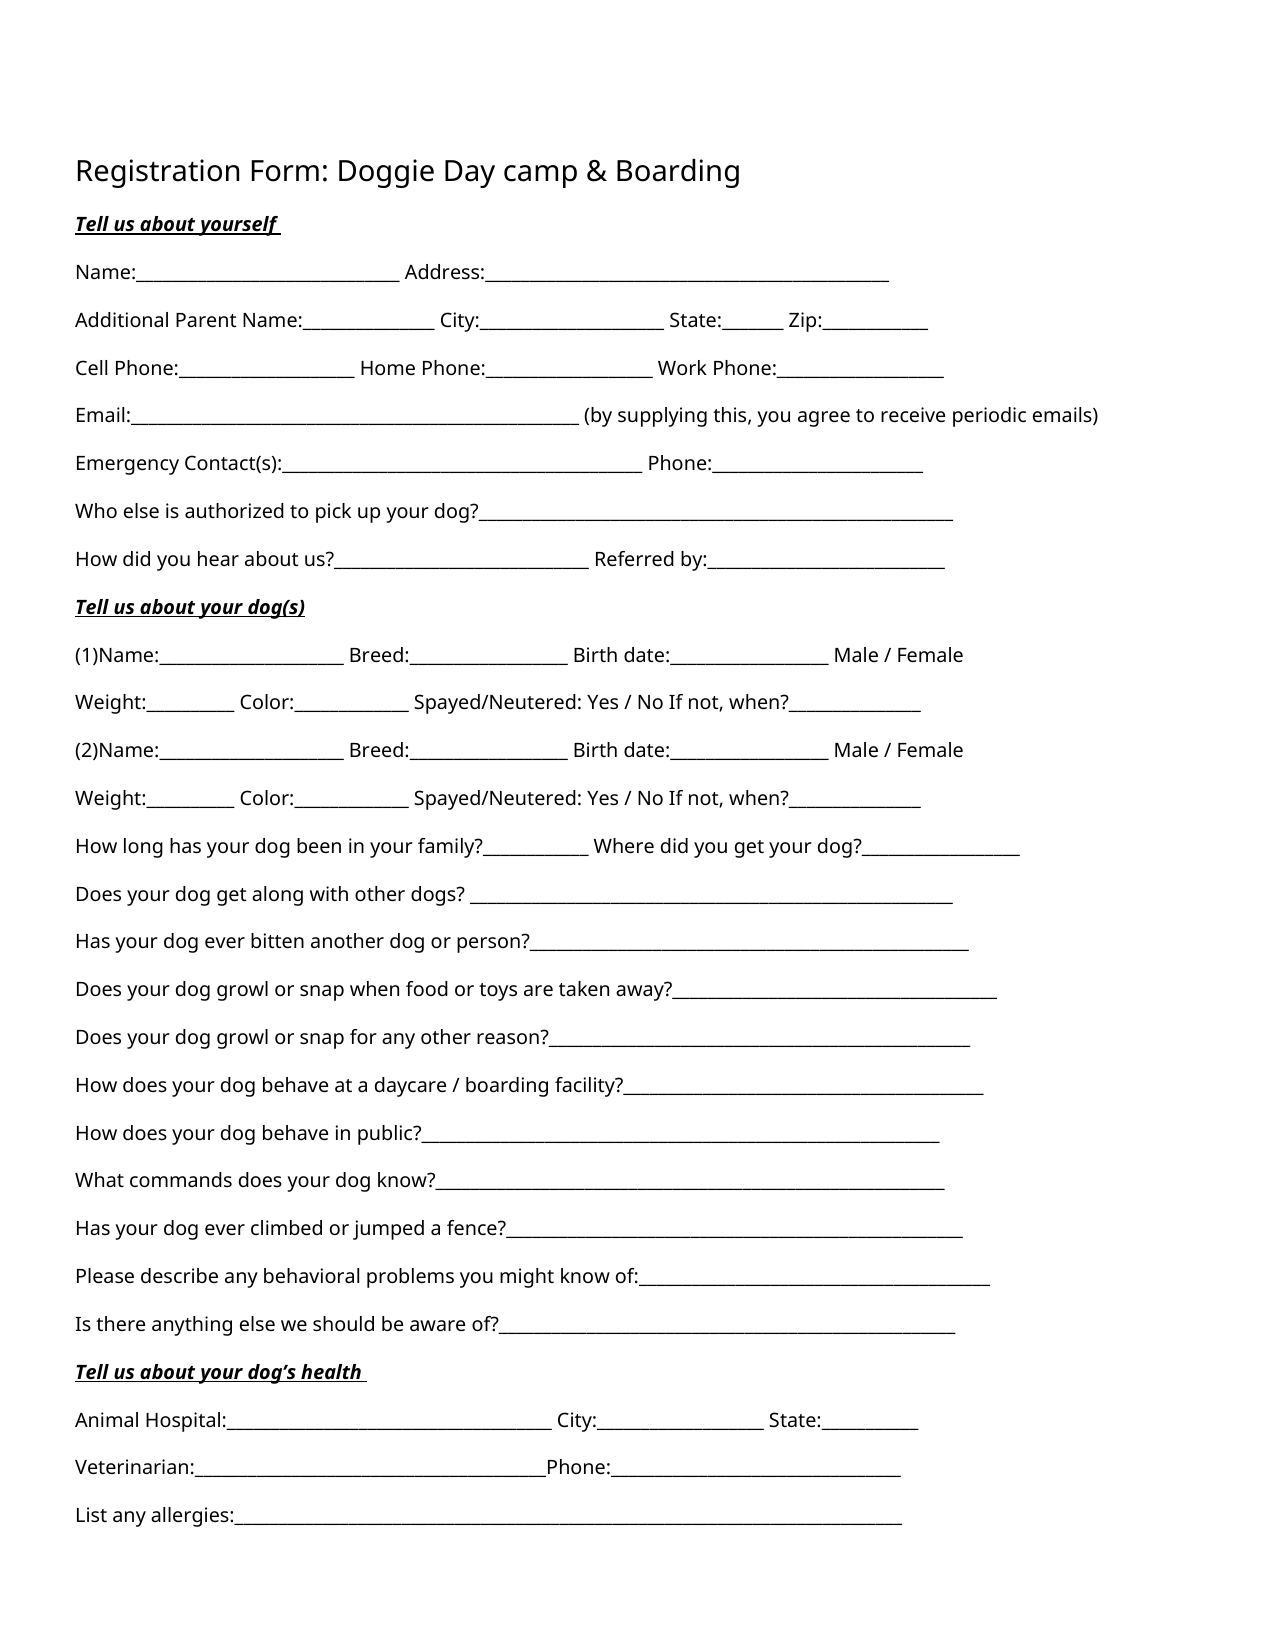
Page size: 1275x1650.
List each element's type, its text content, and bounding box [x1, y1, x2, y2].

text Emergency Contact(s):_________________________________________ Phone:________________________ [75, 449, 1200, 477]
text Please describe any behavioral problems you might know of:________________________________________ [75, 1262, 1200, 1289]
text How does your dog behave at a daycare / boarding facility?_________________________________________ [75, 1071, 1200, 1098]
text Tell us about yourself [75, 211, 1200, 237]
text Is there anything else we should be aware of?____________________________________________________ [75, 1310, 1200, 1337]
text How does your dog behave in public?___________________________________________________________ [75, 1119, 1200, 1146]
text What commands does your dog know?__________________________________________________________ [75, 1167, 1200, 1194]
text Veterinarian:________________________________________Phone:_________________________________ [75, 1454, 1200, 1481]
text Weight:__________ Color:_____________ Spayed/Neutered: Yes / No If not, when?_______________ [75, 689, 1200, 716]
text How did you hear about us?_____________________________ Referred by:___________________________ [75, 545, 1200, 572]
text (2)Name:_____________________ Breed:__________________ Birth date:__________________ Male / Female [75, 736, 1200, 763]
text Registration Form: Doggie Day camp & Boarding [75, 150, 1200, 190]
text Cell Phone:____________________ Home Phone:___________________ Work Phone:___________________ [75, 354, 1200, 381]
text Does your dog growl or snap for any other reason?________________________________________________ [75, 1023, 1200, 1050]
text Who else is authorized to pick up your dog?______________________________________________________ [75, 497, 1200, 524]
text Has your dog ever climbed or jumped a fence?____________________________________________________ [75, 1214, 1200, 1242]
text Does your dog get along with other dogs? _______________________________________________________ [75, 880, 1200, 907]
text Does your dog growl or snap when food or toys are taken away?_____________________________________ [75, 976, 1200, 1002]
text Name:______________________________ Address:______________________________________________ [75, 258, 1200, 285]
text Tell us about your dog’s health [75, 1358, 1200, 1385]
text Weight:__________ Color:_____________ Spayed/Neutered: Yes / No If not, when?_______________ [75, 784, 1200, 811]
text Animal Hospital:_____________________________________ City:___________________ State:___________ [75, 1406, 1200, 1433]
text (1)Name:_____________________ Breed:__________________ Birth date:__________________ Male / Female [75, 641, 1200, 668]
text Additional Parent Name:_______________ City:_____________________ State:_______ Zip:____________ [75, 306, 1200, 333]
text Tell us about your dog(s) [75, 593, 1200, 620]
text List any allergies:____________________________________________________________________________ [75, 1501, 1200, 1528]
text How long has your dog been in your family?____________ Where did you get your dog?__________________ [75, 832, 1200, 859]
text Has your dog ever bitten another dog or person?__________________________________________________ [75, 928, 1200, 955]
text Email:___________________________________________________ (by supplying this, you agree to receive periodic emails) [75, 402, 1200, 429]
